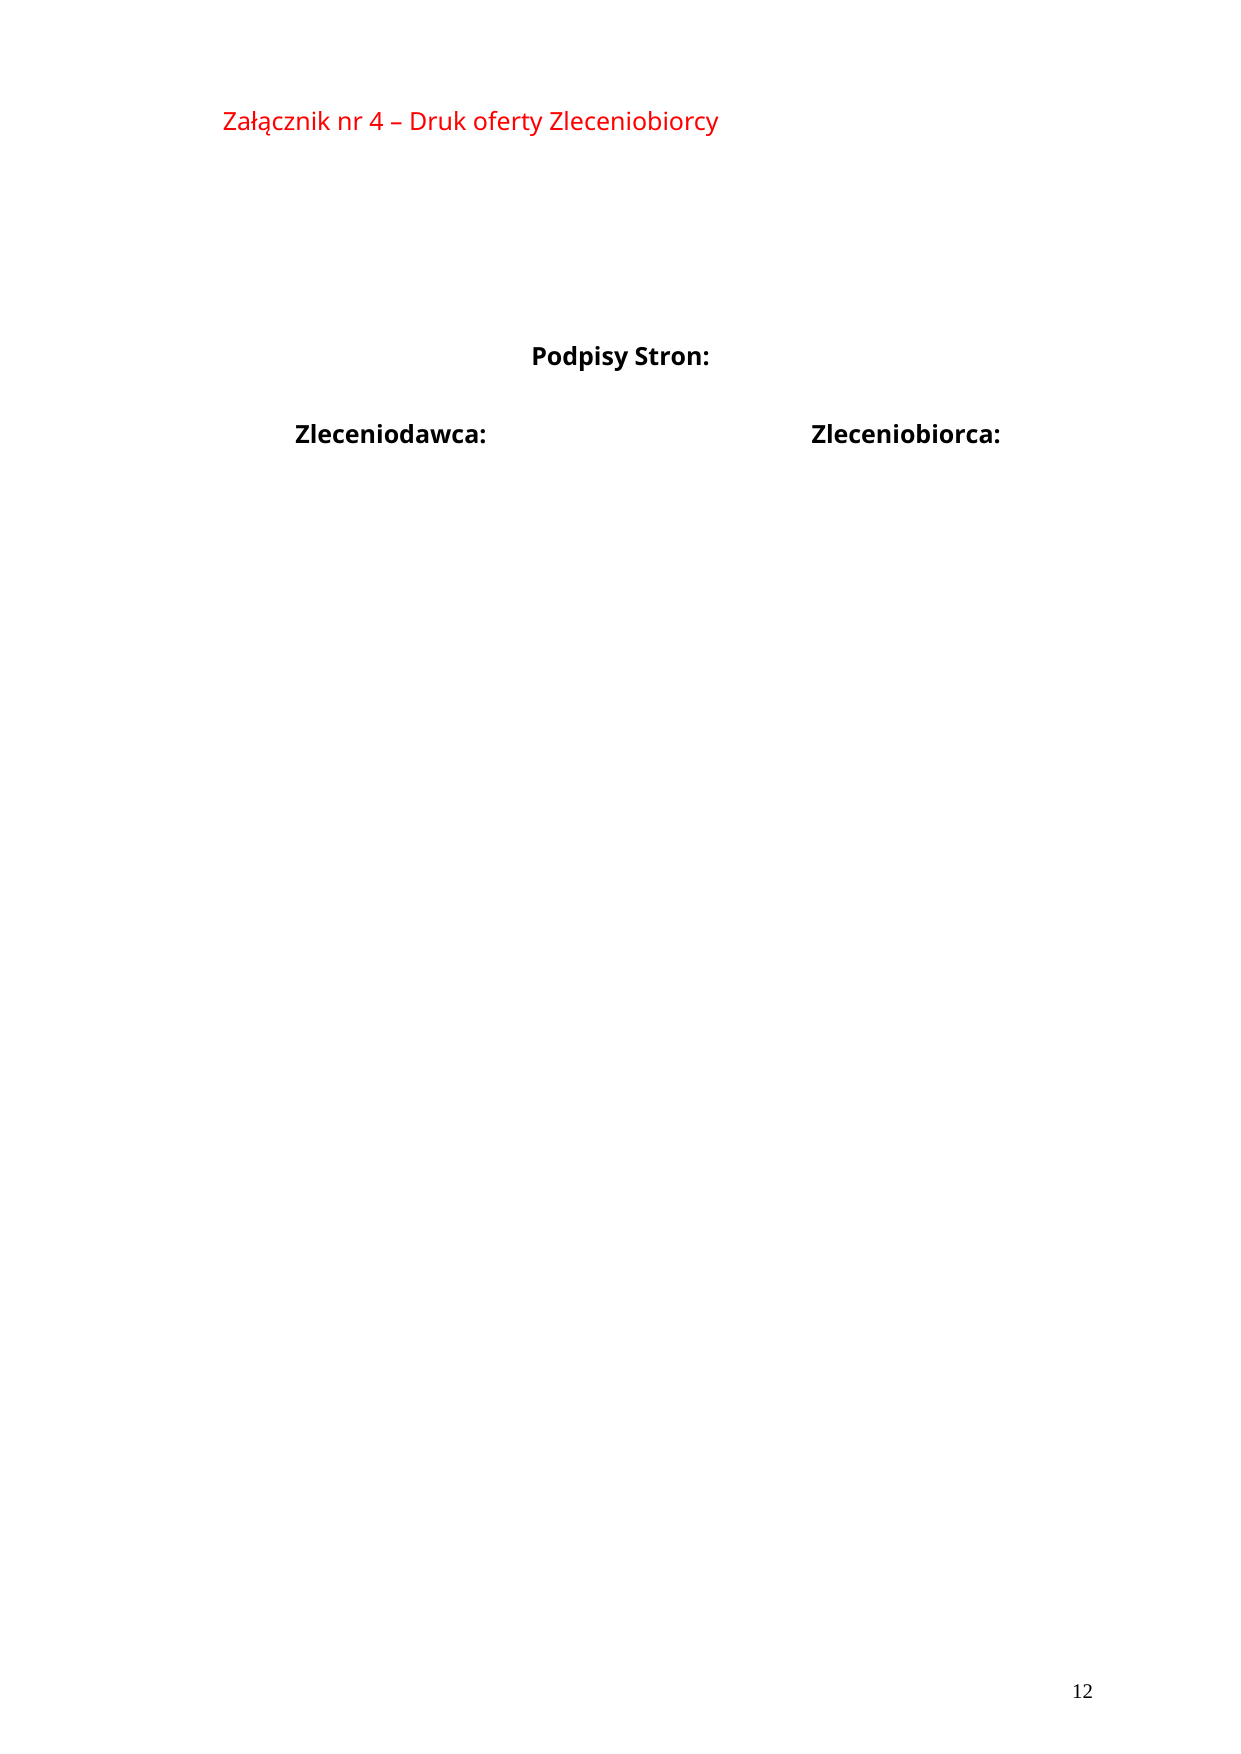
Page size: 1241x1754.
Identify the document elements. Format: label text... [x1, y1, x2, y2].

text Zleceniodawca: Zleceniobiorca: [221, 417, 1093, 451]
list Załącznik nr 4 – Druk oferty Zleceniobiorcy [223, 103, 1093, 137]
text Podpisy Stron: [148, 338, 1093, 372]
